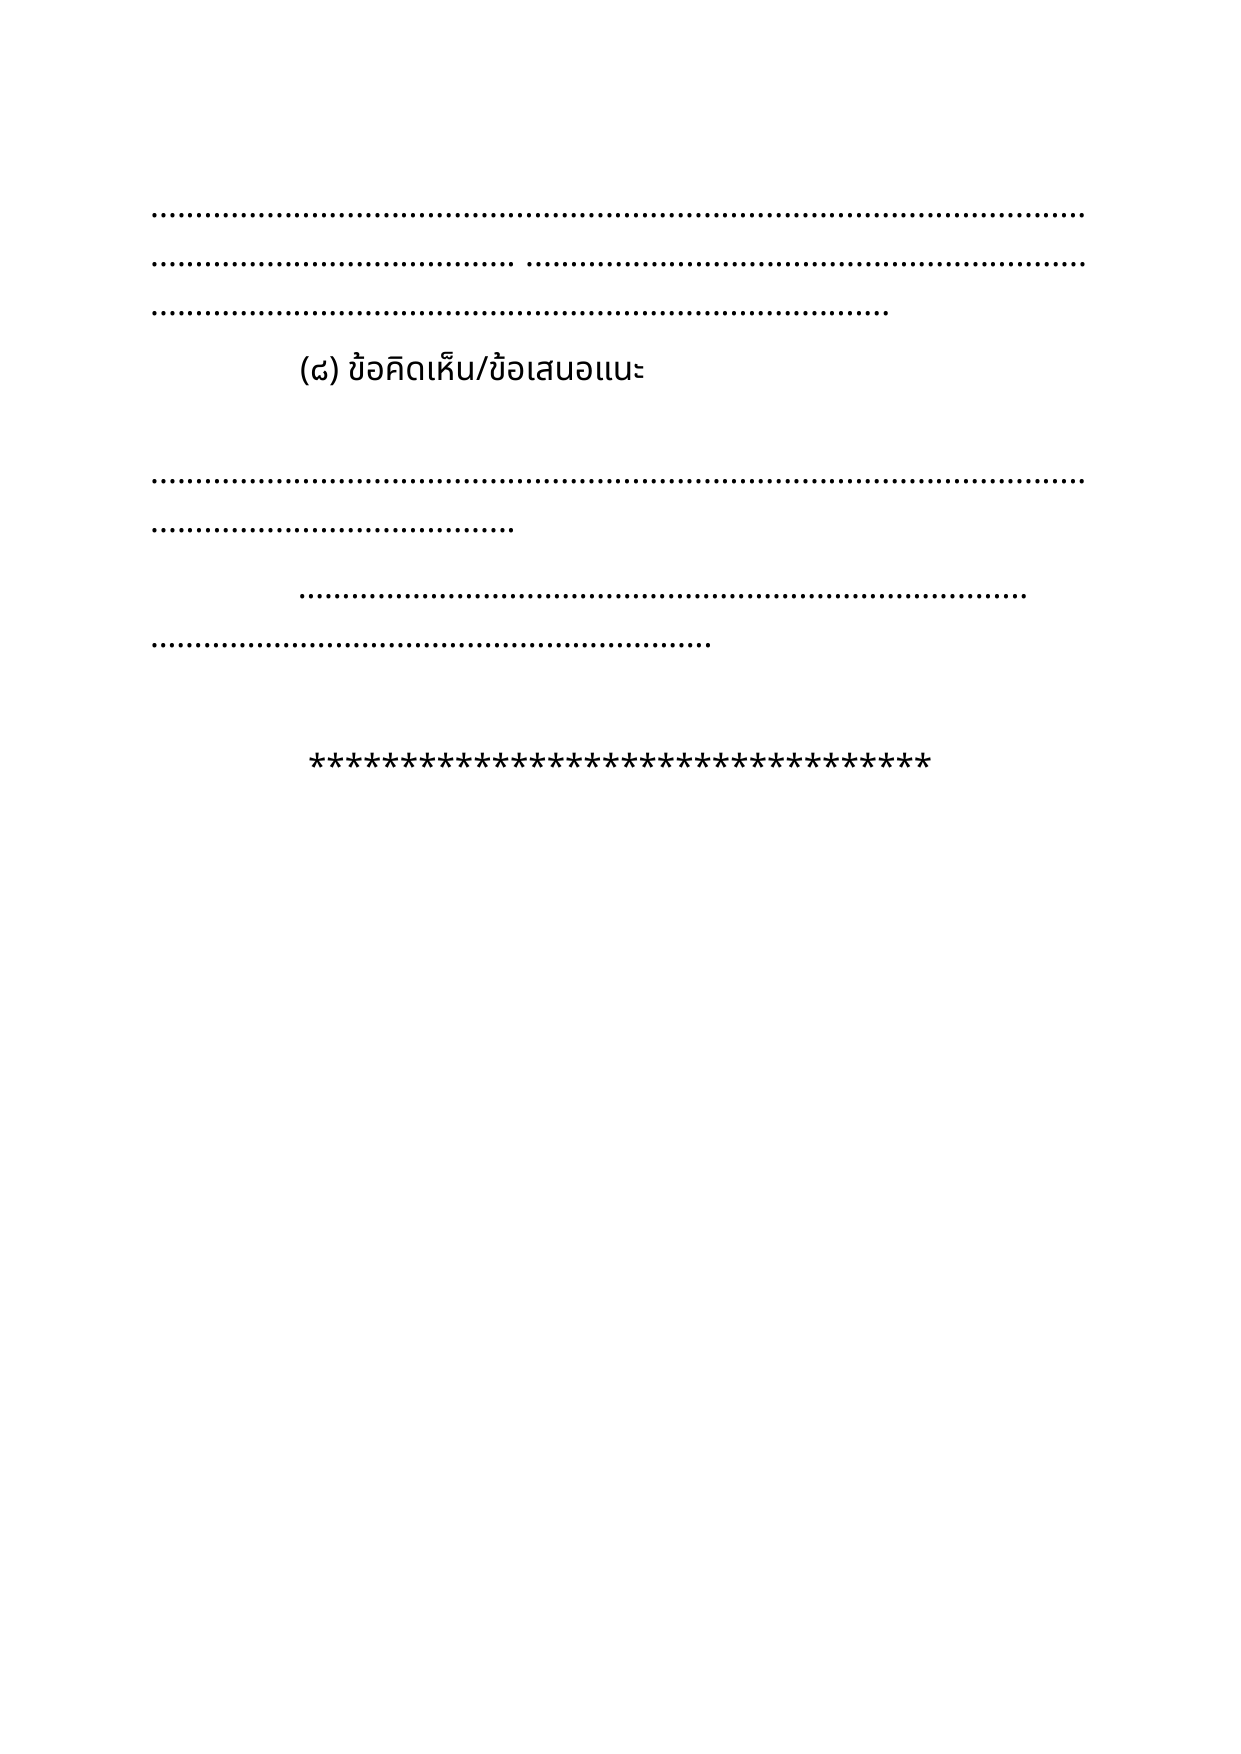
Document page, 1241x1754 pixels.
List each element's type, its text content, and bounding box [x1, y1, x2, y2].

text ********************************** [150, 743, 1090, 788]
text .................................................................................................................................................. [150, 416, 1090, 542]
text .................................................................................................................................................. .................................................................................................................................................. [150, 150, 1090, 325]
text (๘) ข้อคิดเห็น/ข้อเสนอแนะ [150, 345, 1090, 396]
text ………………………………………………………………...........………………………………………………………. [150, 562, 1090, 657]
